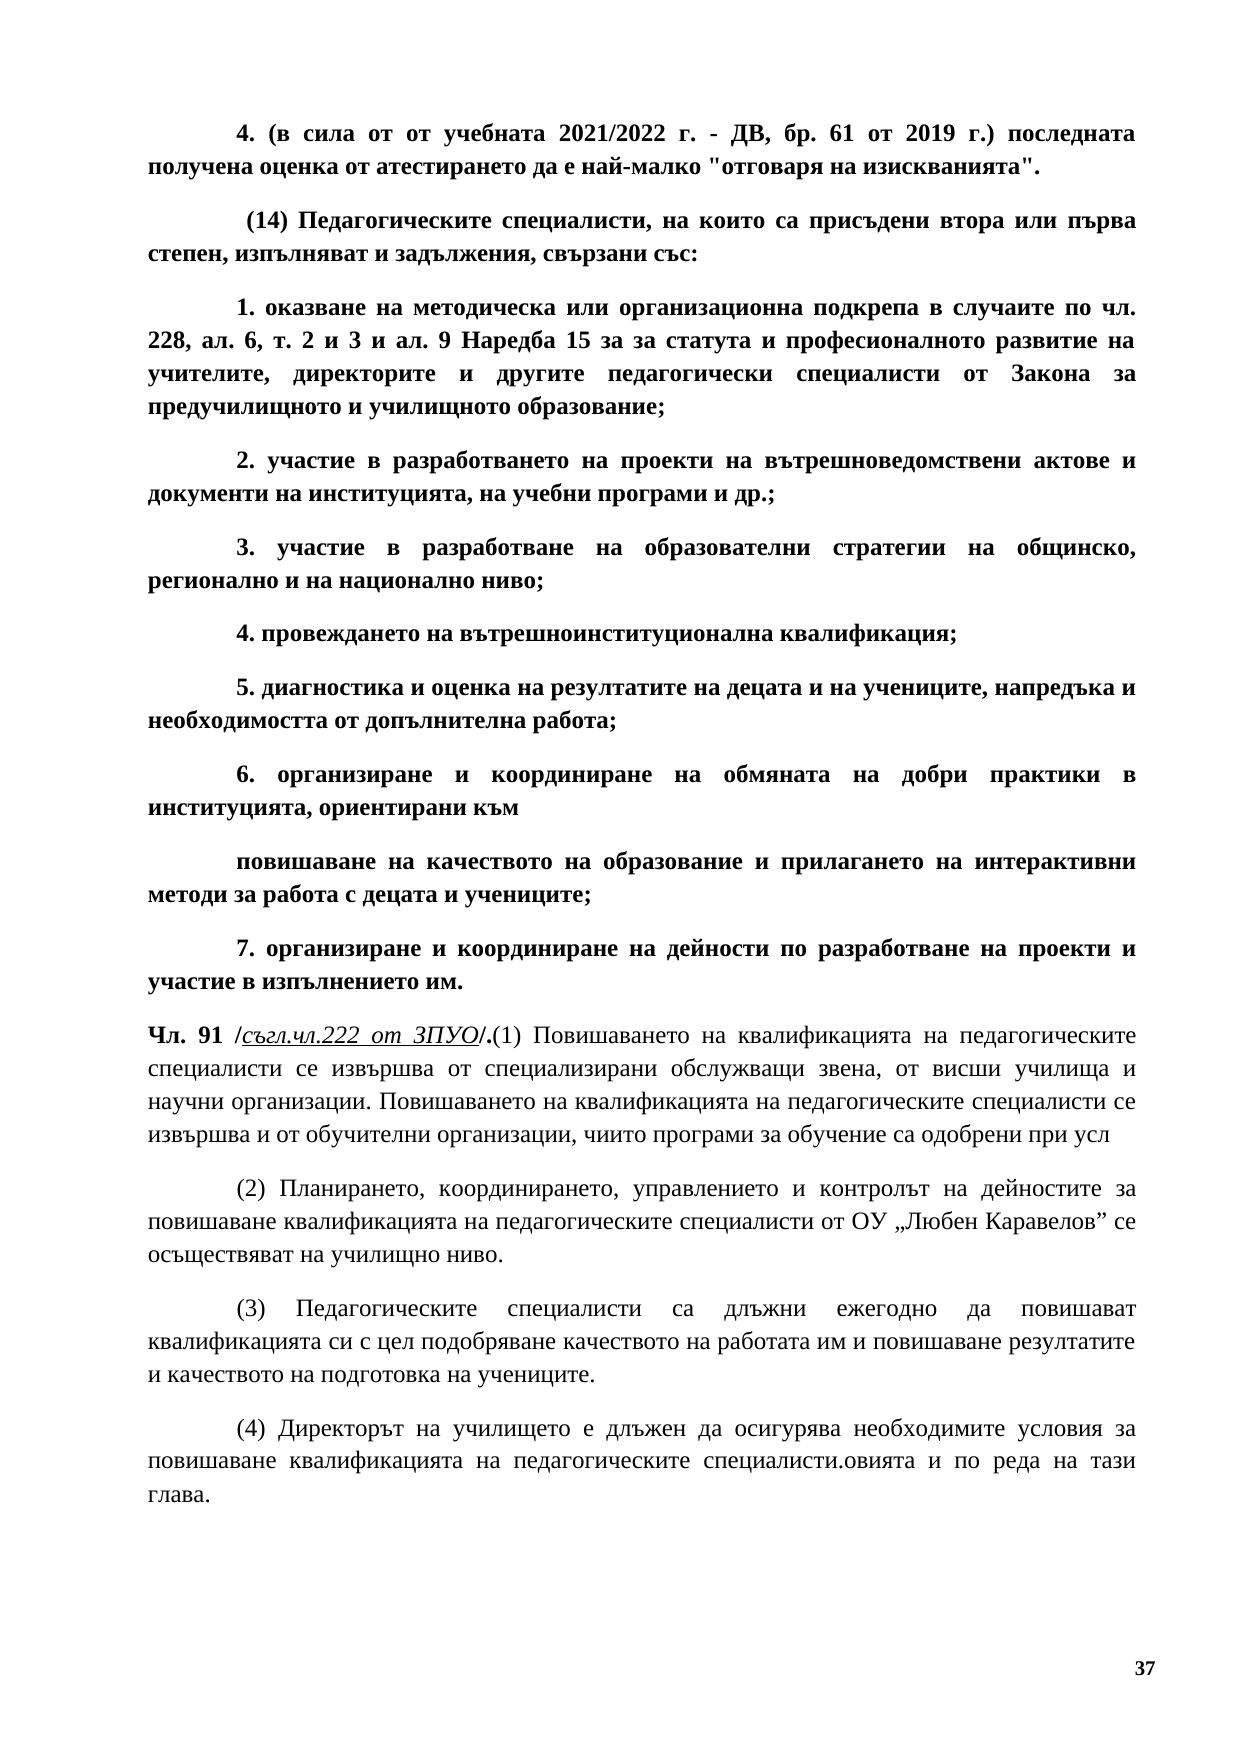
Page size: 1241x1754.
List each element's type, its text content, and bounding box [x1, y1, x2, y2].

text (14) Педагогическите специалисти, на които са присъдени втора или първа степен, изпълняват и задължения, свързани със: [148, 205, 1137, 267]
text (2) Планирането, координирането, управлението и контролът на дейностите за повишаване квалификацията на педагогическите специалисти от ОУ „Любен Каравелов” се осъществяват на училищно ниво. [148, 1173, 1137, 1268]
text (4) Директорът на училището е длъжен да осигурява необходимите условия за повишаване квалификацията на педагогическите специалисти.овията и по реда на тази глава. [148, 1413, 1137, 1507]
text Чл. 91 /съгл.чл.222 от ЗПУО/.(1) Повишаването на квалификацията на педагогическите специалисти се извършва от специализирани обслужващи звена, от висши училища и научни организации. Повишаването на квалификацията на педагогическите специалисти се извършва и от обучителни организации, чиито програми за обучение са одобрени при усл [148, 1020, 1137, 1148]
text 2. участие в разработването на проекти на вътрешноведомствени актове и документи на институцията, на учебни програми и др.; [148, 445, 1137, 507]
text 7. организиране и координиране на дейности по разработване на проекти и участие в изпълнението им. [148, 933, 1137, 995]
text 4. (в сила от от учебната 2021/2022 г. - ДВ, бр. 61 от 2019 г.) последната получена оценка от атестирането да е най-малко "отговаря на изискванията". [148, 118, 1137, 180]
text 6. организиране и координиране на обмяната на добри практики в институцията, ориентирани към [148, 759, 1137, 821]
text 1. оказване на методическа или организационна подкрепа в случаите по чл. 228, ал. 6, т. 2 и 3 и ал. 9 Наредба 15 за за статута и професионалното развитие на учителите, директорите и другите педагогически специалисти от Закона за предучилищното и училищното образование; [148, 292, 1137, 420]
text повишаване на качеството на образование и прилагането на интерактивни методи за работа с децата и учениците; [148, 846, 1137, 908]
text (3) Педагогическите специалисти са длъжни ежегодно да повишават квалификацията си с цел подобряване качеството на работата им и повишаване резултатите и качеството на подготовка на учениците. [148, 1293, 1137, 1387]
text 4. провеждането на вътрешноинституционална квалификация; [148, 618, 1137, 647]
text 5. диагностика и оценка на резултатите на децата и на учениците, напредъка и необходимостта от допълнителна работа; [148, 672, 1137, 734]
text 3. участие в разработване на образователни стратегии на общинско, регионално и на национално ниво; [148, 532, 1137, 593]
